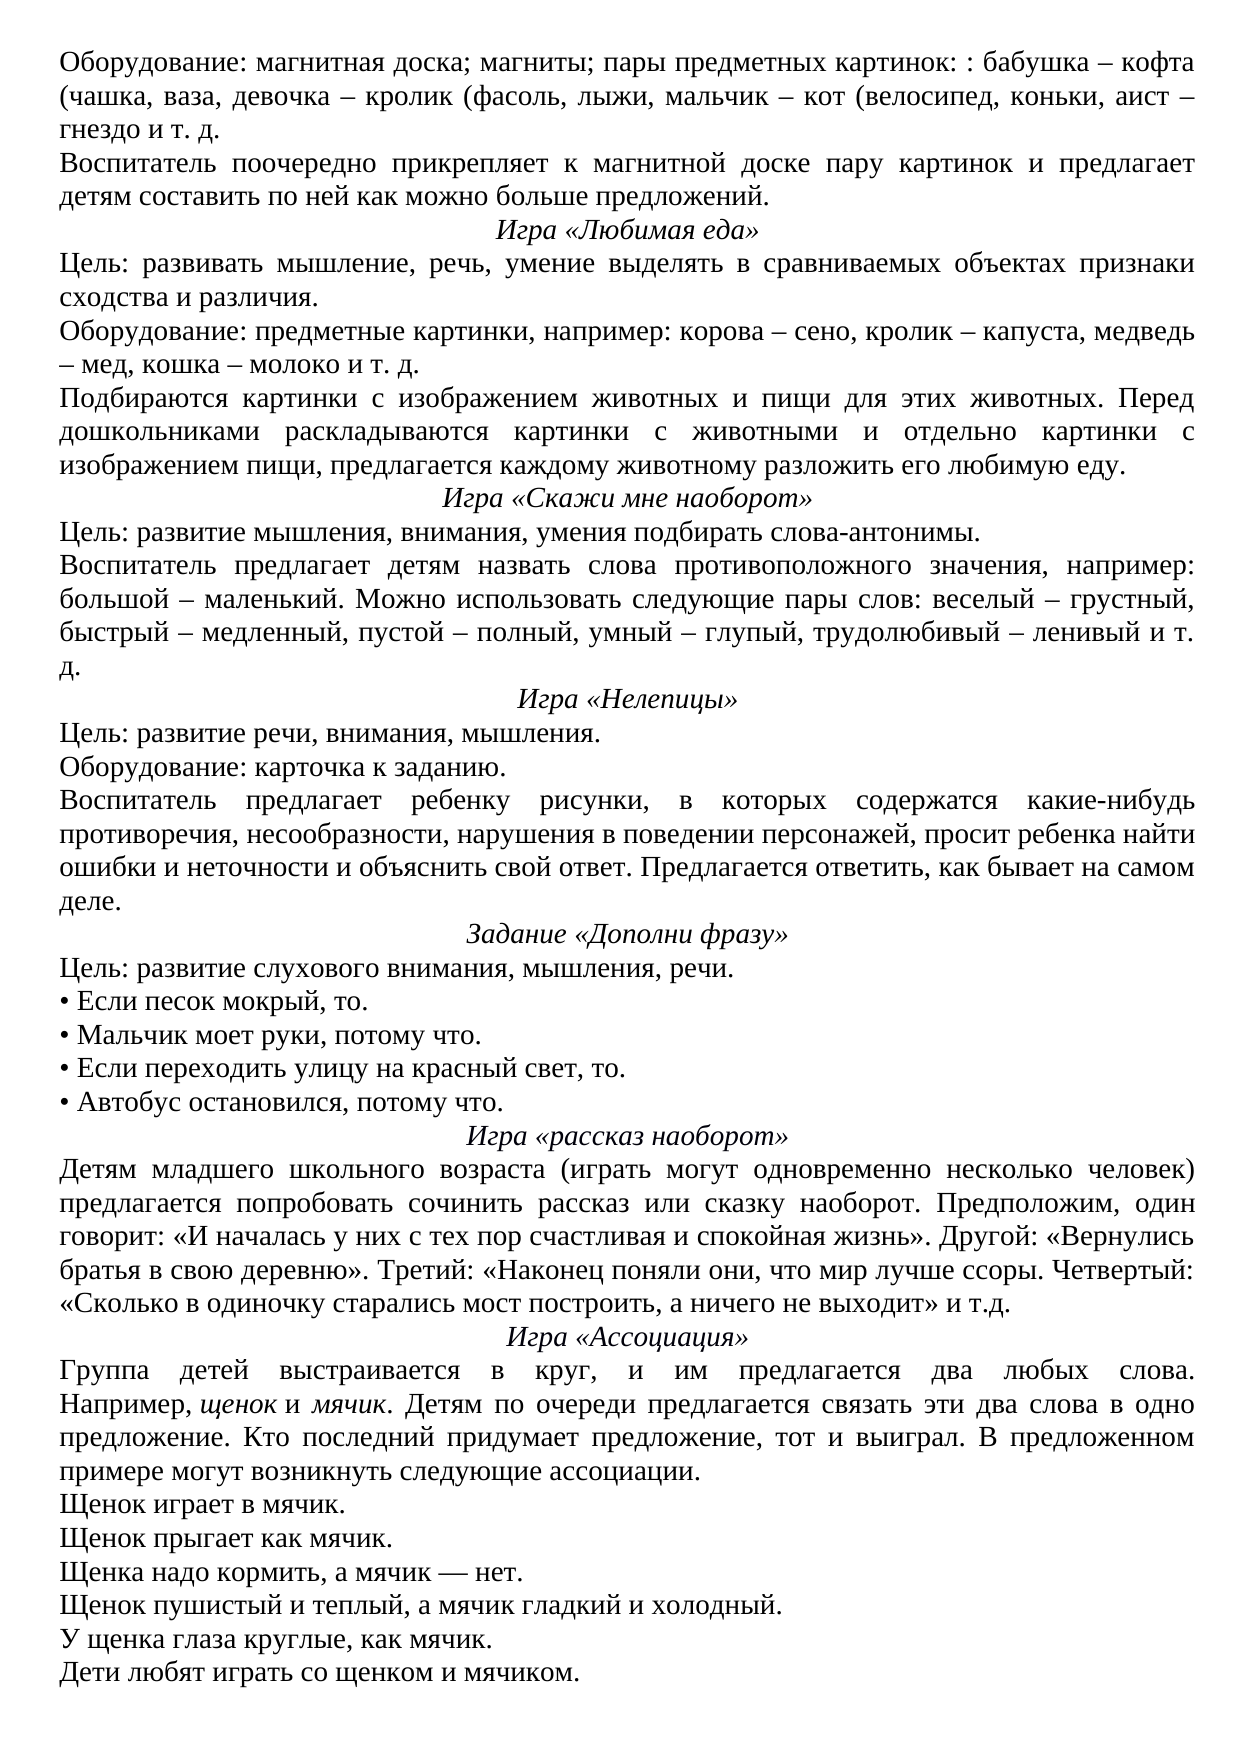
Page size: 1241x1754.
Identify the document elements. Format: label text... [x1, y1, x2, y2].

text Игра «Нелепицы» [59, 682, 1196, 715]
text Дети любят играть со щенком и мячиком. [59, 1654, 1196, 1688]
text Щенок играет в мячик. [59, 1487, 1196, 1520]
text • Автобус остановился, потому что. [59, 1084, 1196, 1118]
text Воспитатель предлагает ребенку рисунки, в которых содержатся какие-нибудь противоречия, несообразности, нарушения в поведении персонажей, просит ребенка найти ошибки и неточности и объяснить свой ответ. Предлагается ответить, как бывает на самом деле. [59, 782, 1196, 916]
text • Если песок мокрый, то. [59, 983, 1196, 1017]
text У щенка глаза круглые, как мячик. [59, 1621, 1196, 1654]
text Воспитатель предлагает детям назвать слова противоположного значения, например: большой – маленький. Можно использовать следующие пары слов: веселый – грустный, быстрый – медленный, пустой – полный, умный – глупый, трудолюбивый – ленивый и т. д. [59, 547, 1196, 682]
text Группа детей выстраивается в круг, и им предлагается два любых слова. Например, щенок и мячик. Детям по очереди предлагается связать эти два слова в одно предложение. Кто последний придумает предложение, тот и выиграл. В предложенном примере могут возникнуть следующие ассоциации. [59, 1352, 1196, 1487]
text Щенок прыгает как мячик. [59, 1520, 1196, 1554]
text Оборудование: магнитная доска; магниты; пары предметных картинок: : бабушка – кофта (чашка, ваза, девочка – кролик (фасоль, лыжи, мальчик – кот (велосипед, коньки, аист – гнездо и т. д. [59, 44, 1196, 145]
text • Если переходить улицу на красный свет, то. [59, 1051, 1196, 1084]
text Детям младшего школьного возраста (играть могут одновременно несколько человек) предлагается попробовать сочинить рассказ или сказку наоборот. Предположим, один говорит: «И началась у них с тех пор счастливая и спокойная жизнь». Другой: «Вернулись братья в свою деревню». Третий: «Наконец поняли они, что мир лучше ссоры. Четвертый: «Сколько в одиночку старались мост построить, а ничего не выходит» и т.д. [59, 1151, 1196, 1319]
text Цель: развитие речи, внимания, мышления. [59, 715, 1196, 749]
text Игра «Скажи мне наоборот» [59, 480, 1196, 514]
subtitle Игра «рассказ наоборот» [59, 1118, 1196, 1151]
text Подбираются картинки с изображением животных и пищи для этих животных. Перед дошкольниками раскладываются картинки с животными и отдельно картинки с изображением пищи, предлагается каждому животному разложить его любимую еду. [59, 380, 1196, 480]
text Щенок пушистый и теплый, а мячик гладкий и холодный. [59, 1587, 1196, 1621]
text • Мальчик моет руки, потому что. [59, 1017, 1196, 1051]
text Цель: развитие слухового внимания, мышления, речи. [59, 950, 1196, 983]
text Воспитатель поочередно прикрепляет к магнитной доске пару картинок и предлагает детям составить по ней как можно больше предложений. [59, 145, 1196, 212]
text Оборудование: карточка к заданию. [59, 749, 1196, 782]
text Задание «Дополни фразу» [59, 916, 1196, 950]
text Цель: развитие мышления, внимания, умения подбирать слова-антонимы. [59, 514, 1196, 547]
text Игра «Любимая еда» [59, 212, 1196, 246]
text Цель: развивать мышление, речь, умение выделять в сравниваемых объектах признаки сходства и различия. [59, 246, 1196, 313]
text Щенка надо кормить, а мячик — нет. [59, 1554, 1196, 1587]
text Оборудование: предметные картинки, например: корова – сено, кролик – капуста, медведь – мед, кошка – молоко и т. д. [59, 313, 1196, 380]
subtitle Игра «Ассоциация» [59, 1319, 1196, 1352]
